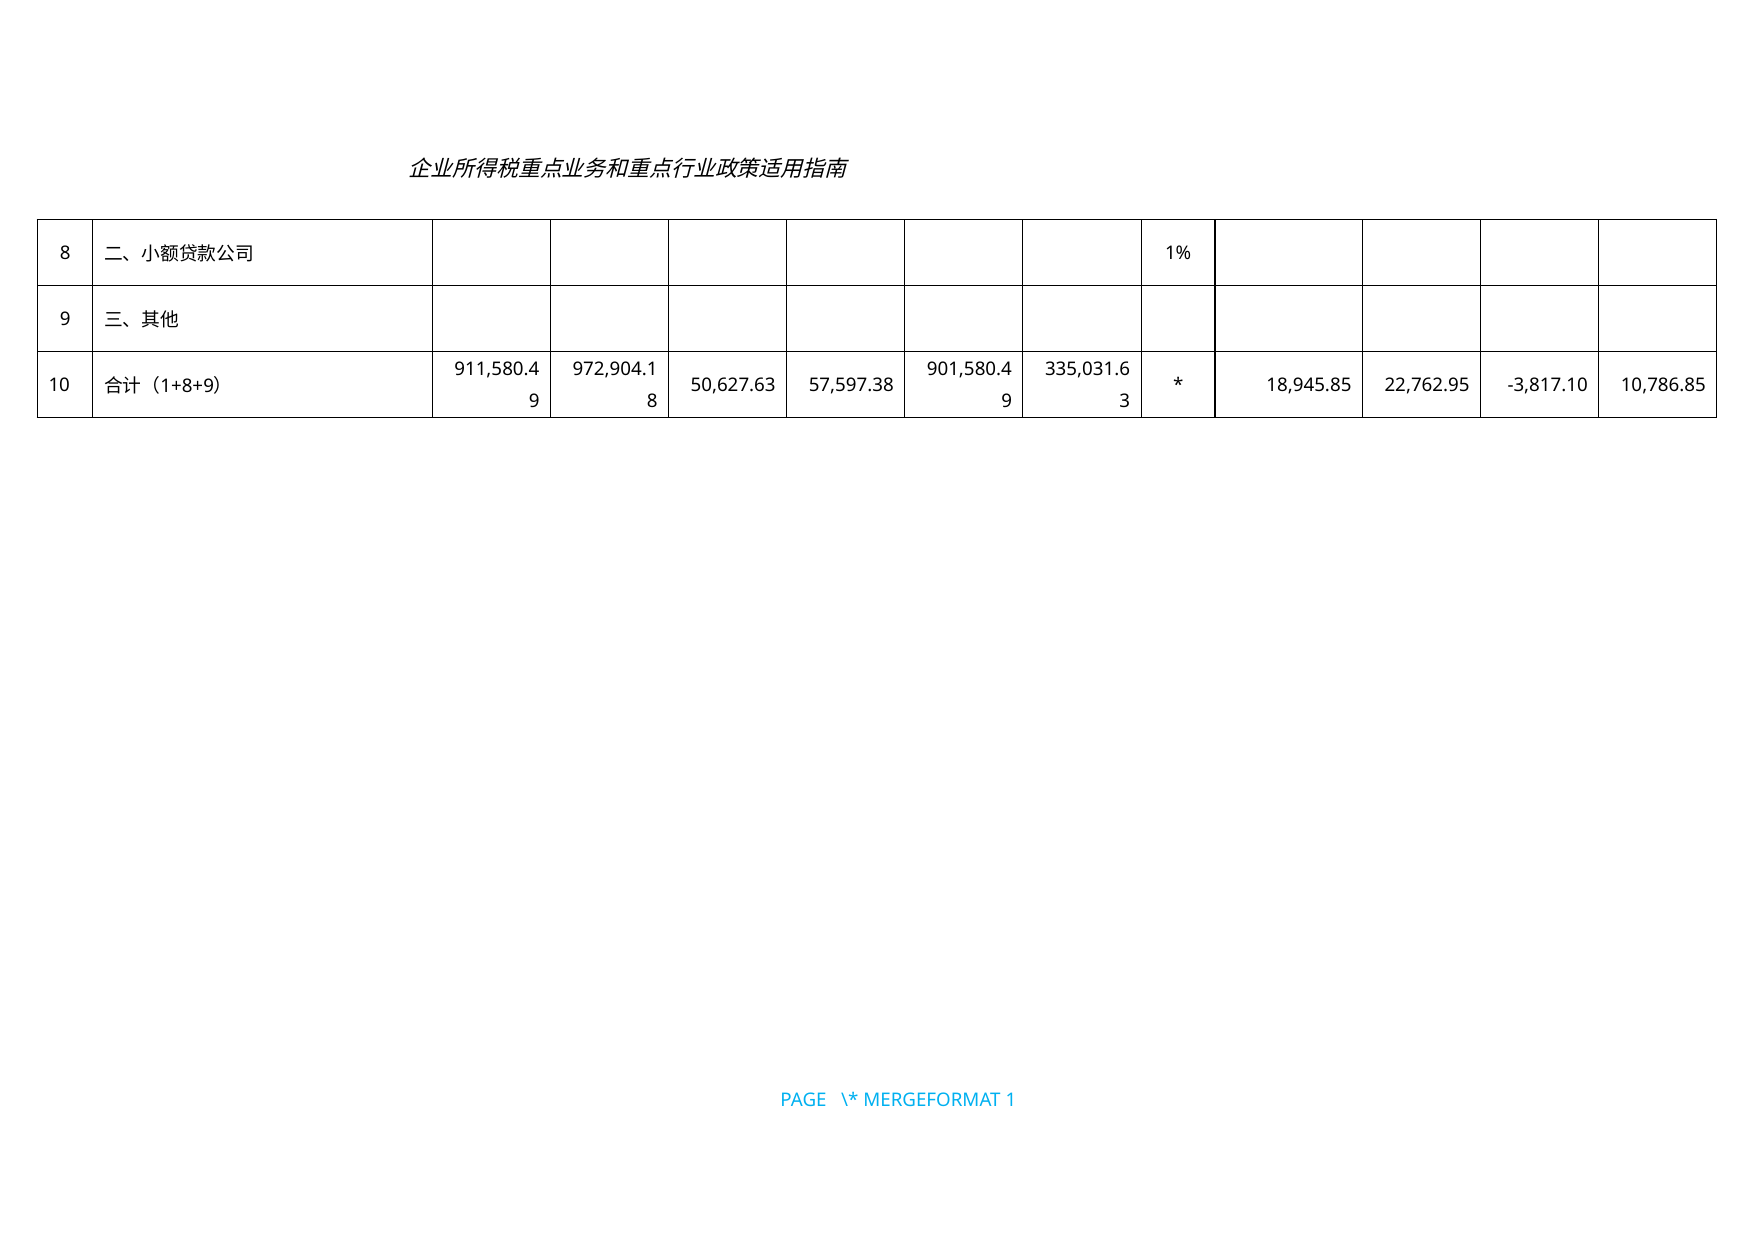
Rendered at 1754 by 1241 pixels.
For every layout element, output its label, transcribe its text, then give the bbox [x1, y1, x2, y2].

table_cell [1216, 220, 1362, 285]
table_cell 57,597.38 [787, 352, 904, 417]
table_cell 合计（1+8+9） [93, 352, 432, 417]
table_cell [1363, 286, 1480, 351]
table_cell [551, 220, 668, 285]
table_cell [433, 286, 550, 351]
table_cell [1216, 286, 1362, 351]
table_cell [1023, 220, 1141, 285]
table_cell 10,786.85 [1599, 352, 1716, 417]
table_cell [1023, 286, 1141, 351]
table_cell [905, 286, 1022, 351]
table_cell [1599, 220, 1716, 285]
table_cell 18,945.85 [1216, 352, 1362, 417]
table_cell 8 [38, 220, 92, 285]
table_cell 901,580.49 [905, 352, 1022, 417]
table_cell * [1142, 352, 1214, 417]
table_cell 911,580.49 [433, 352, 550, 417]
table_cell [669, 286, 786, 351]
table_cell [1142, 286, 1214, 351]
table_cell 10 [38, 352, 92, 417]
table_cell [1363, 220, 1480, 285]
table_cell [433, 220, 550, 285]
table_cell [1599, 286, 1716, 351]
table_cell -3,817.10 [1481, 352, 1598, 417]
table_cell 三、其他 [93, 286, 432, 351]
table_cell 335,031.63 [1023, 352, 1141, 417]
table_cell [787, 220, 904, 285]
table_cell [787, 286, 904, 351]
table_cell [1481, 286, 1598, 351]
table_cell [905, 220, 1022, 285]
table_cell 二、小额贷款公司 [93, 220, 432, 285]
table_cell 972,904.18 [551, 352, 668, 417]
table_cell 50,627.63 [669, 352, 786, 417]
table_cell [551, 286, 668, 351]
table_cell [669, 220, 786, 285]
table_cell 22,762.95 [1363, 352, 1480, 417]
table_cell 9 [38, 286, 92, 351]
table_cell 1% [1142, 220, 1214, 285]
table_cell [1481, 220, 1598, 285]
